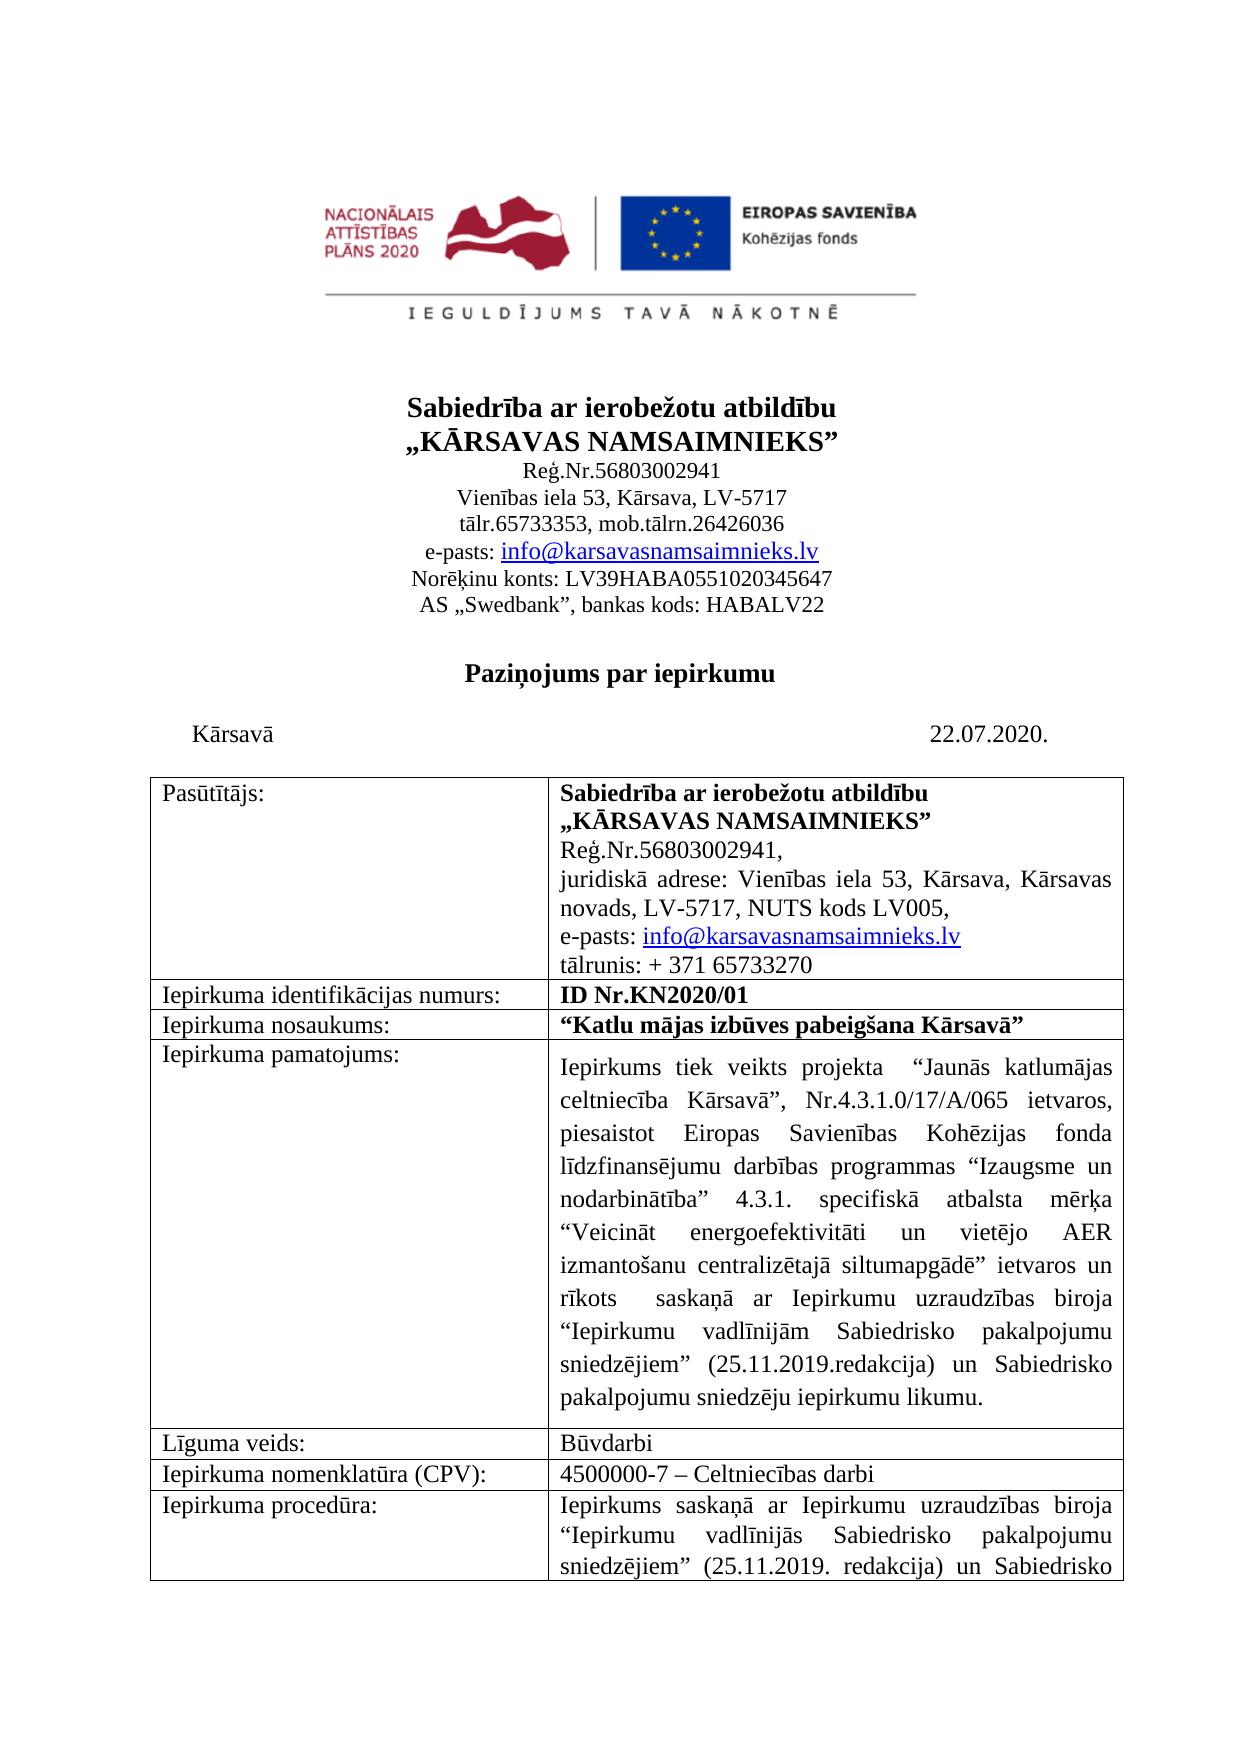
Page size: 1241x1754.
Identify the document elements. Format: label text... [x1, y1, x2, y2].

table_cell Iepirkuma pamatojums: [151, 1040, 548, 1427]
text Reģ.Nr.56803002941 [150, 457, 1093, 484]
text Sabiedrība ar ierobežotu atbildību [150, 390, 1093, 424]
text „KĀRSAVAS NAMSAIMNIEKS” [150, 424, 1093, 457]
text Norēķinu konts: LV39HABA0551020345647 [150, 565, 1093, 591]
text tālr.65733353, mob.tālrn.26426036 [150, 510, 1093, 536]
table_cell “Katlu mājas izbūves pabeigšana Kārsavā” [549, 1010, 1123, 1038]
table_header Sabiedrība ar ierobežotu atbildību „KĀRSAVAS NAMSAIMNIEKS” Reģ.Nr.56803002941, juridiskā adrese: Vienības iela 53, Kārsava, Kārsavas novads, LV-5717, NUTS kods LV005, e-pasts: info@karsavasnamsaimnieks.lv tālrunis: + 371 65733270 [549, 778, 1123, 979]
table_cell Iepirkuma nomenklatūra (CPV): [151, 1460, 548, 1489]
table_cell Iepirkuma identifikācijas numurs: [151, 980, 548, 1009]
table_header Pasūtītājs: [151, 778, 548, 979]
table_cell ID Nr.KN2020/01 [549, 980, 1123, 1009]
text Vienības iela 53, Kārsava, LV-5717 [150, 484, 1093, 510]
table_cell 4500000-7 – Celtniecības darbi [549, 1460, 1123, 1489]
table_cell Būvdarbi [549, 1429, 1123, 1458]
table_cell Iepirkuma nosaukums: [151, 1010, 548, 1038]
text AS „Swedbank”, bankas kods: HABALV22 [150, 591, 1093, 618]
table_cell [549, 1491, 1123, 1579]
table_cell Iepirkums tiek veikts projekta “Jaunās katlumājas celtniecība Kārsavā”, Nr.4.3.1.0/17/A/065 ietvaros, piesaistot Eiropas Savienības Kohēzijas fonda līdzfinansējumu darbības programmas “Izaugsme un nodarbinātība” 4.3.1. specifiskā atbalsta mērķa “Veicināt energoefektivitāti un vietējo AER izmantošanu centralizētajā siltumapgādē” ietvaros un rīkots saskaņā ar Iepirkumu uzraudzības biroja “Iepirkumu vadlīnijām Sabiedrisko pakalpojumu sniedzējiem” (25.11.2019.redakcija) un Sabiedrisko pakalpojumu sniedzēju iepirkumu likumu. [549, 1040, 1123, 1427]
text Kārsavā 22.07.2020. [150, 719, 1090, 748]
table_cell Līguma veids: [151, 1429, 548, 1458]
text e-pasts: info@karsavasnamsaimnieks.lv [150, 536, 1093, 565]
text Paziņojums par iepirkumu [150, 657, 1090, 688]
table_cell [151, 1491, 548, 1579]
picture [324, 183, 919, 324]
